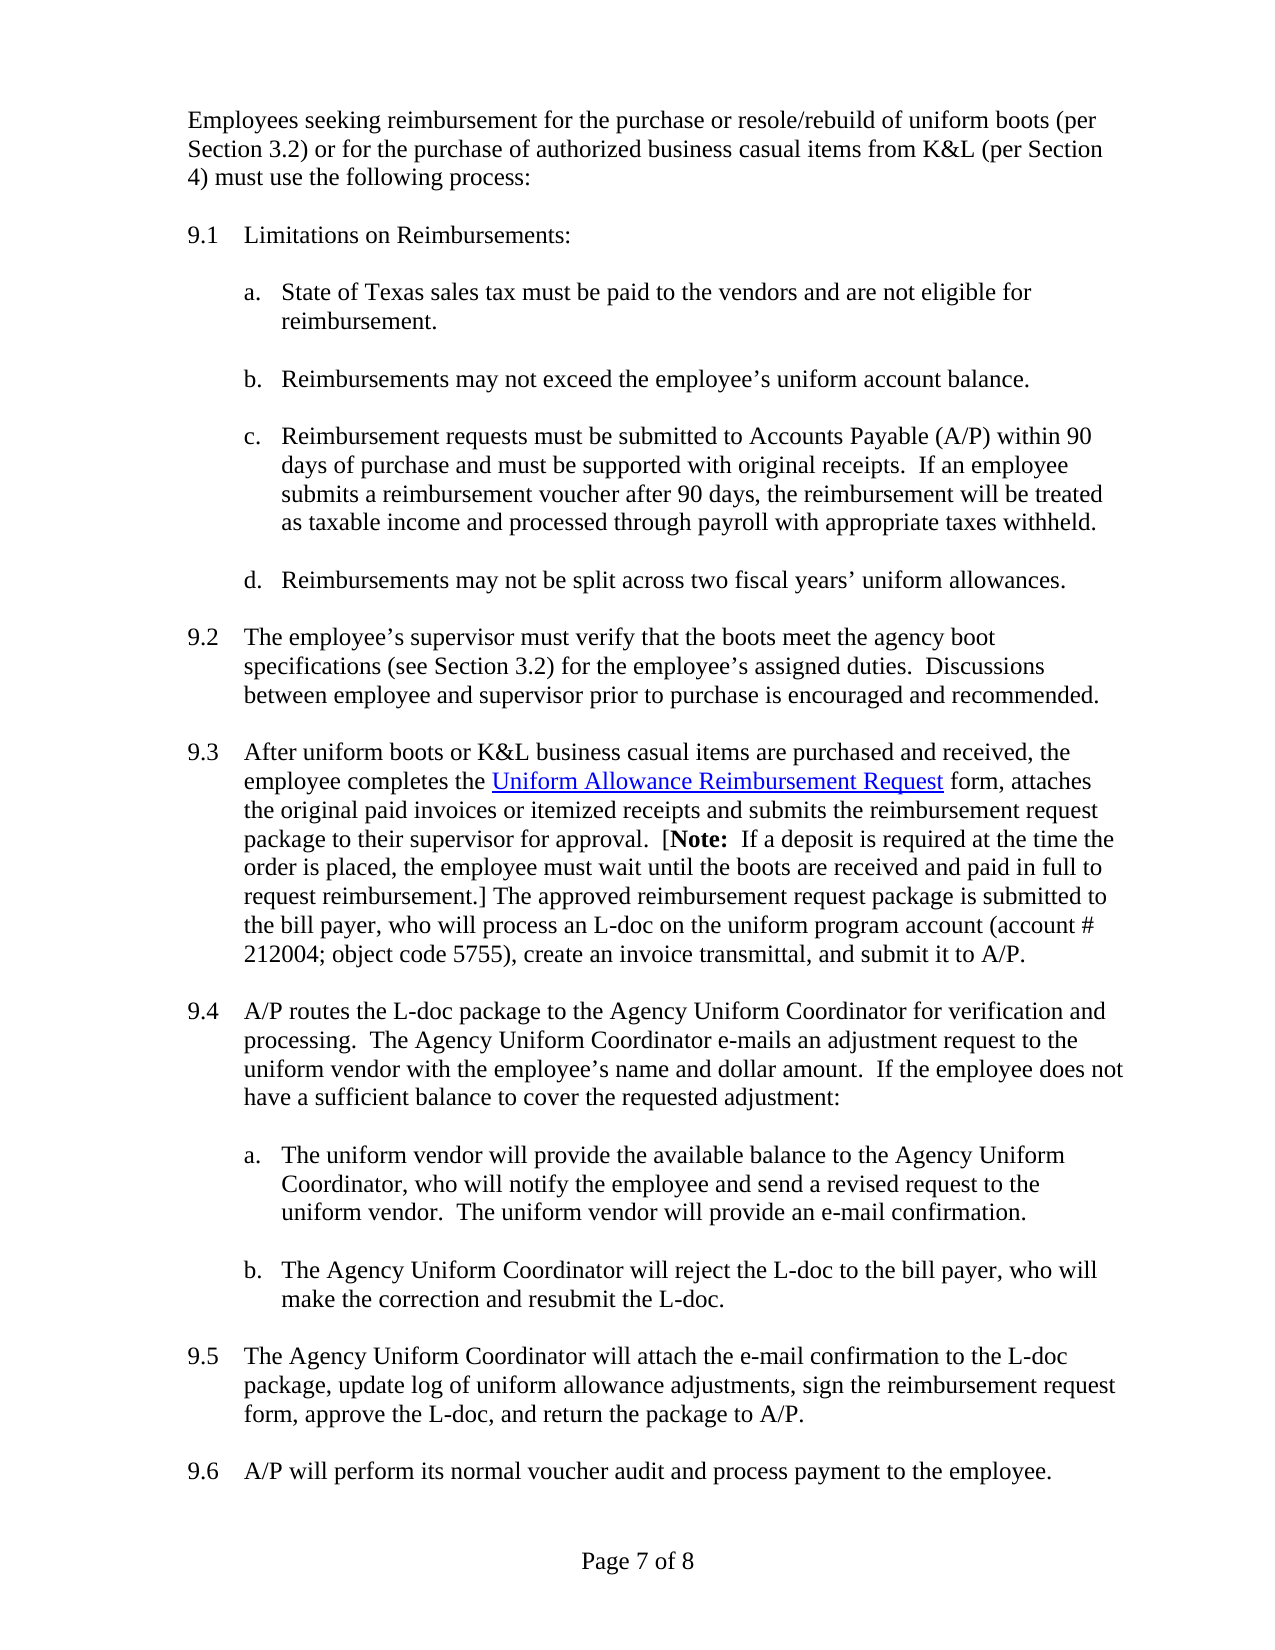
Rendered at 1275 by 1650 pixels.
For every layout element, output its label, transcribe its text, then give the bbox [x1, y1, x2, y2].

list After uniform boots or K&L business casual items are purchased and received, the employee completes the Uniform Allowance Reimbursement Request form, attaches the original paid invoices or itemized receipts and submits the reimbursement request package to their supervisor for approval. [Note: If a deposit is required at the time the order is placed, the employee must wait until the boots are received and paid in full to request reimbursement.] The approved reimbursement request package is submitted to the bill payer, who will process an L-doc on the uniform program account (account # 212004; object code 5755), create an invoice transmittal, and submit it to A/P. [187, 737, 1125, 967]
list d. Reimbursements may not be split across two fiscal years’ uniform allowances. [244, 565, 1125, 594]
list c. Reimbursement requests must be submitted to Accounts Payable (A/P) within 90 days of purchase and must be supported with original receipts. If an employee submits a reimbursement voucher after 90 days, the reimbursement will be treated as taxable income and processed through payroll with appropriate taxes withheld. [244, 421, 1125, 536]
list The employee’s supervisor must verify that the boots meet the agency boot specifications (see Section 3.2) for the employee’s assigned duties. Discussions between employee and supervisor prior to purchase is encouraged and recommended. [187, 622, 1125, 709]
list The Agency Uniform Coordinator will attach the e-mail confirmation to the L-doc package, update log of uniform allowance adjustments, sign the reimbursement request form, approve the L-doc, and return the package to A/P. [187, 1341, 1125, 1427]
list A/P routes the L-doc package to the Agency Uniform Coordinator for verification and processing. The Agency Uniform Coordinator e-mails an adjustment request to the uniform vendor with the employee’s name and dollar amount. If the employee does not have a sufficient balance to cover the requested adjustment: [187, 996, 1125, 1111]
text Employees seeking reimbursement for the purchase or resole/rebuild of uniform boots (per Section 3.2) or for the purchase of authorized business casual items from K&L (per Section 4) must use the following process: [187, 105, 1125, 191]
list The Agency Uniform Coordinator will reject the L-doc to the bill payer, who will make the correction and resubmit the L-doc. [244, 1255, 1125, 1312]
list b. Reimbursements may not exceed the employee’s uniform account balance. [244, 364, 1125, 392]
list A/P will perform its normal voucher audit and process payment to the employee. [187, 1456, 1125, 1485]
text a. State of Texas sales tax must be paid to the vendors and are not eligible for reimbursement. [244, 277, 1125, 335]
list The uniform vendor will provide the available balance to the Agency Uniform Coordinator, who will notify the employee and send a revised request to the uniform vendor. The uniform vendor will provide an e-mail confirmation. [244, 1140, 1125, 1226]
list Limitations on Reimbursements: [187, 220, 1125, 249]
